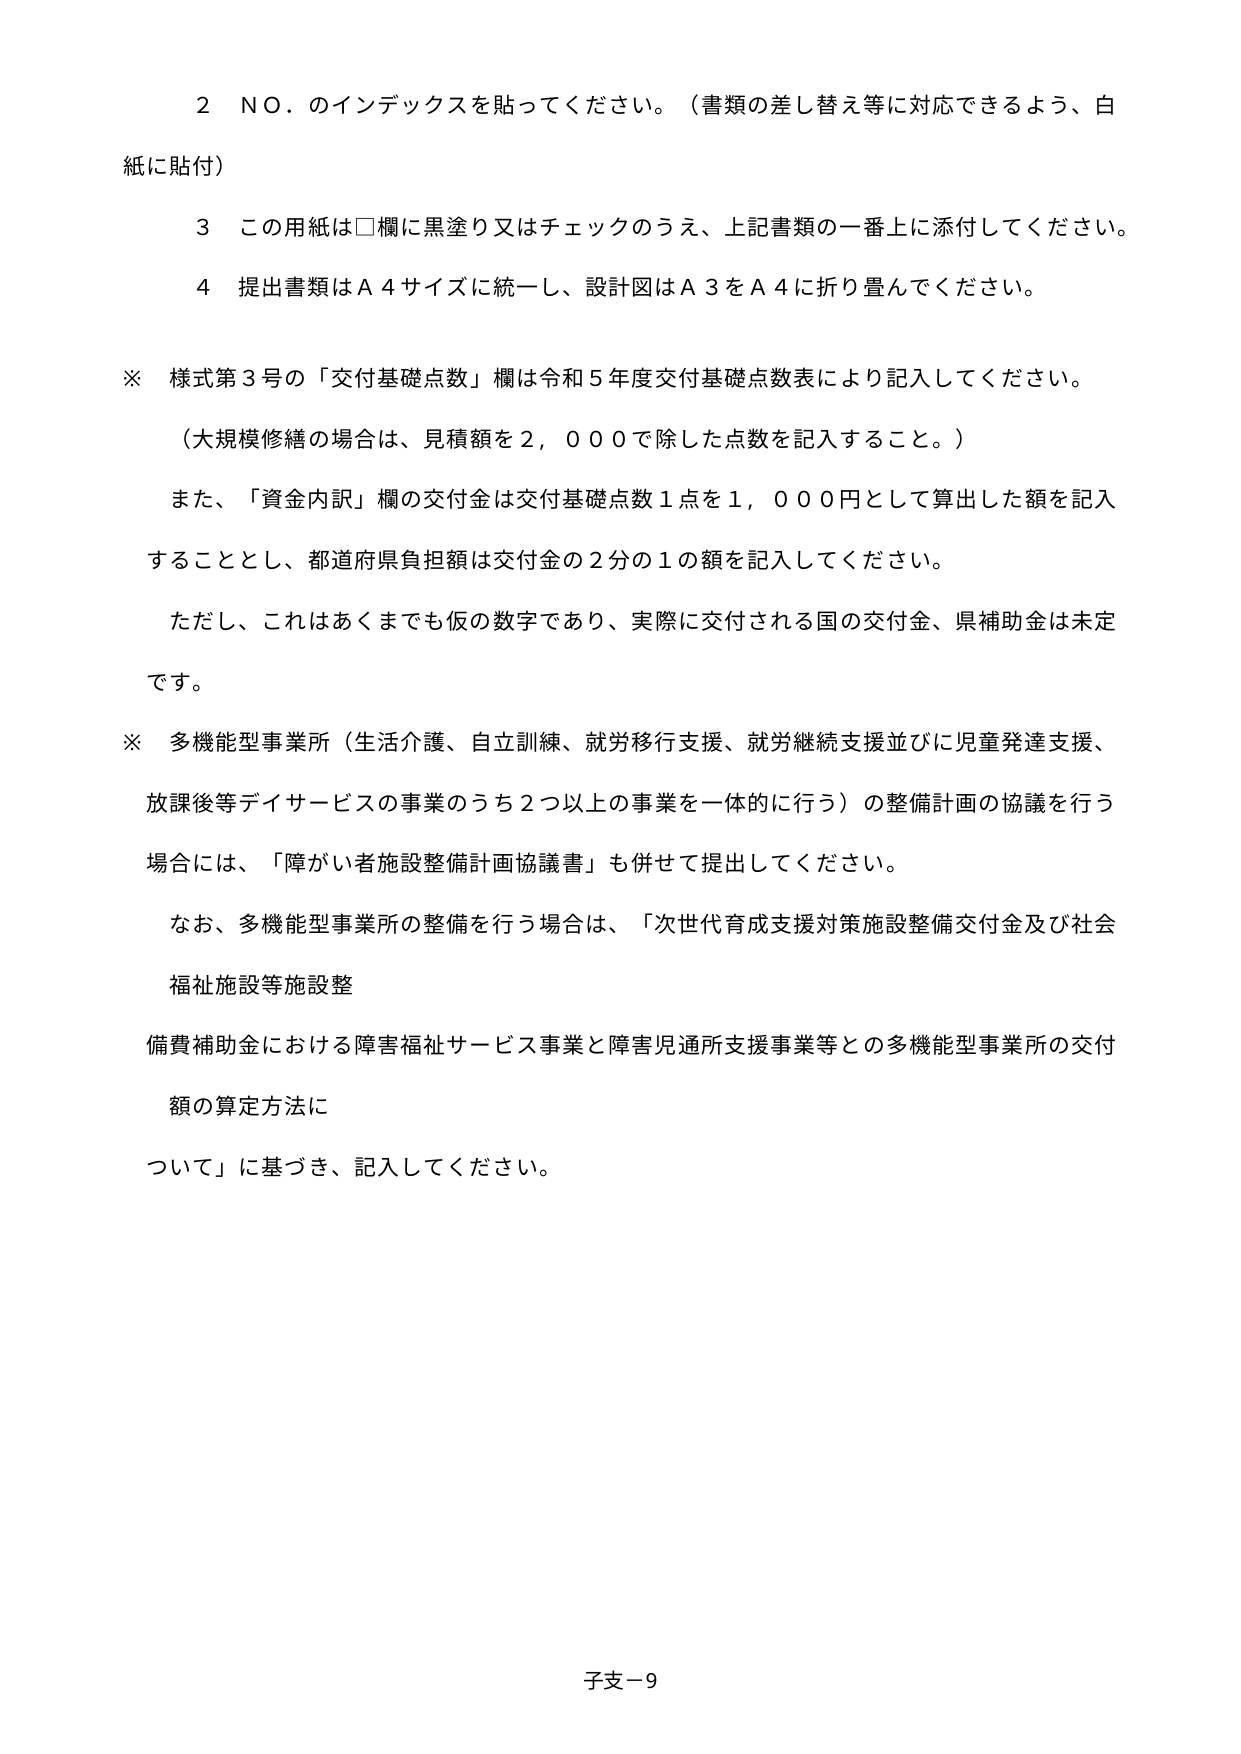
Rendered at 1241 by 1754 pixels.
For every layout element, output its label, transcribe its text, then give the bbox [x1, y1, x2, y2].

text ついて」に基づき、記入してください。 [143, 1135, 1117, 1196]
text ２ ＮＯ．のインデックスを貼ってください。（書類の差し替え等に対応できるよう、白紙に貼付） [123, 74, 1117, 195]
text 備費補助金における障害福祉サービス事業と障害児通所支援事業等との多機能型事業所の交付額の算定方法に [143, 1014, 1117, 1135]
text ※ 様式第３号の「交付基礎点数」欄は令和５年度交付基礎点数表により記入してください。 [123, 347, 1117, 407]
text なお、多機能型事業所の整備を行う場合は、「次世代育成支援対策施設整備交付金及び社会福祉施設等施設整 [143, 892, 1117, 1014]
text また、「資金内訳」欄の交付金は交付基礎点数１点を１,０００円として算出した額を記入することとし、都道府県負担額は交付金の２分の１の額を記入してください。 [123, 468, 1117, 589]
text ４ 提出書類はＡ４サイズに統一し、設計図はＡ３をＡ４に折り畳んでください。 [123, 256, 1117, 317]
text ※ 多機能型事業所（生活介護、自立訓練、就労移行支援、就労継続支援並びに児童発達支援、放課後等デイサービスの事業のうち２つ以上の事業を一体的に行う）の整備計画の協議を行う場合には、「障がい者施設整備計画協議書」も併せて提出してください。 [123, 711, 1117, 892]
text ただし、これはあくまでも仮の数字であり、実際に交付される国の交付金、県補助金は未定です。 [123, 589, 1117, 711]
text （大規模修繕の場合は、見積額を２,０００で除した点数を記入すること。） [123, 407, 1117, 468]
text ３ この用紙は□欄に黒塗り又はチェックのうえ、上記書類の一番上に添付してください。 [123, 195, 1117, 256]
